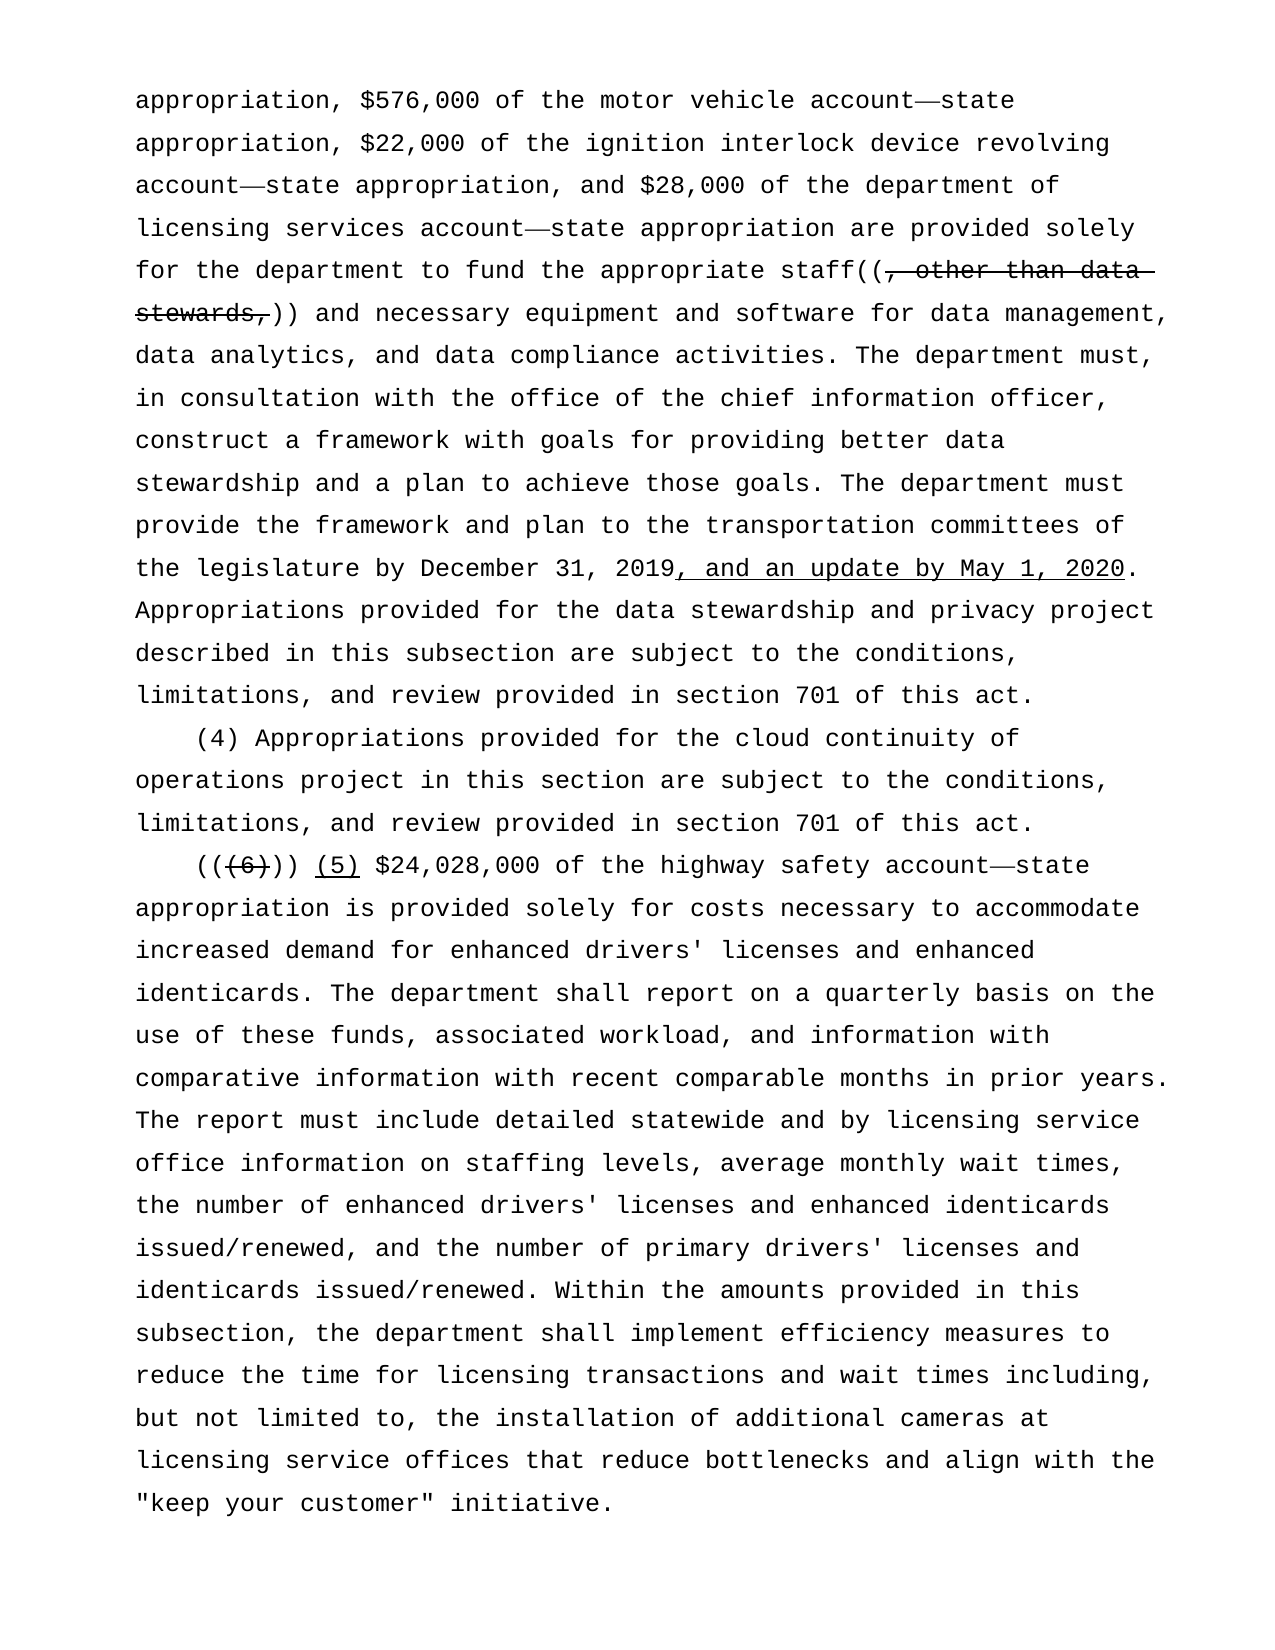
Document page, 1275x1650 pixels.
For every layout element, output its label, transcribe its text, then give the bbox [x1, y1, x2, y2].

text (((6))) (5) $24,028,000 of the highway safety account—state appropriation is provided solely for costs necessary to accommodate increased demand for enhanced drivers' licenses and enhanced identicards. The department shall report on a quarterly basis on the use of these funds, associated workload, and information with comparative information with recent comparable months in prior years. The report must include detailed statewide and by licensing service office information on staffing levels, average monthly wait times, the number of enhanced drivers' licenses and enhanced identicards issued/renewed, and the number of primary drivers' licenses and identicards issued/renewed. Within the amounts provided in this subsection, the department shall implement efficiency measures to reduce the time for licensing transactions and wait times including, but not limited to, the installation of additional cameras at licensing service offices that reduce bottlenecks and align with the "keep your customer" initiative. [135, 840, 1170, 1520]
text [135, 75, 1170, 712]
text (4) Appropriations provided for the cloud continuity of operations project in this section are subject to the conditions, limitations, and review provided in section 701 of this act. [135, 712, 1170, 840]
